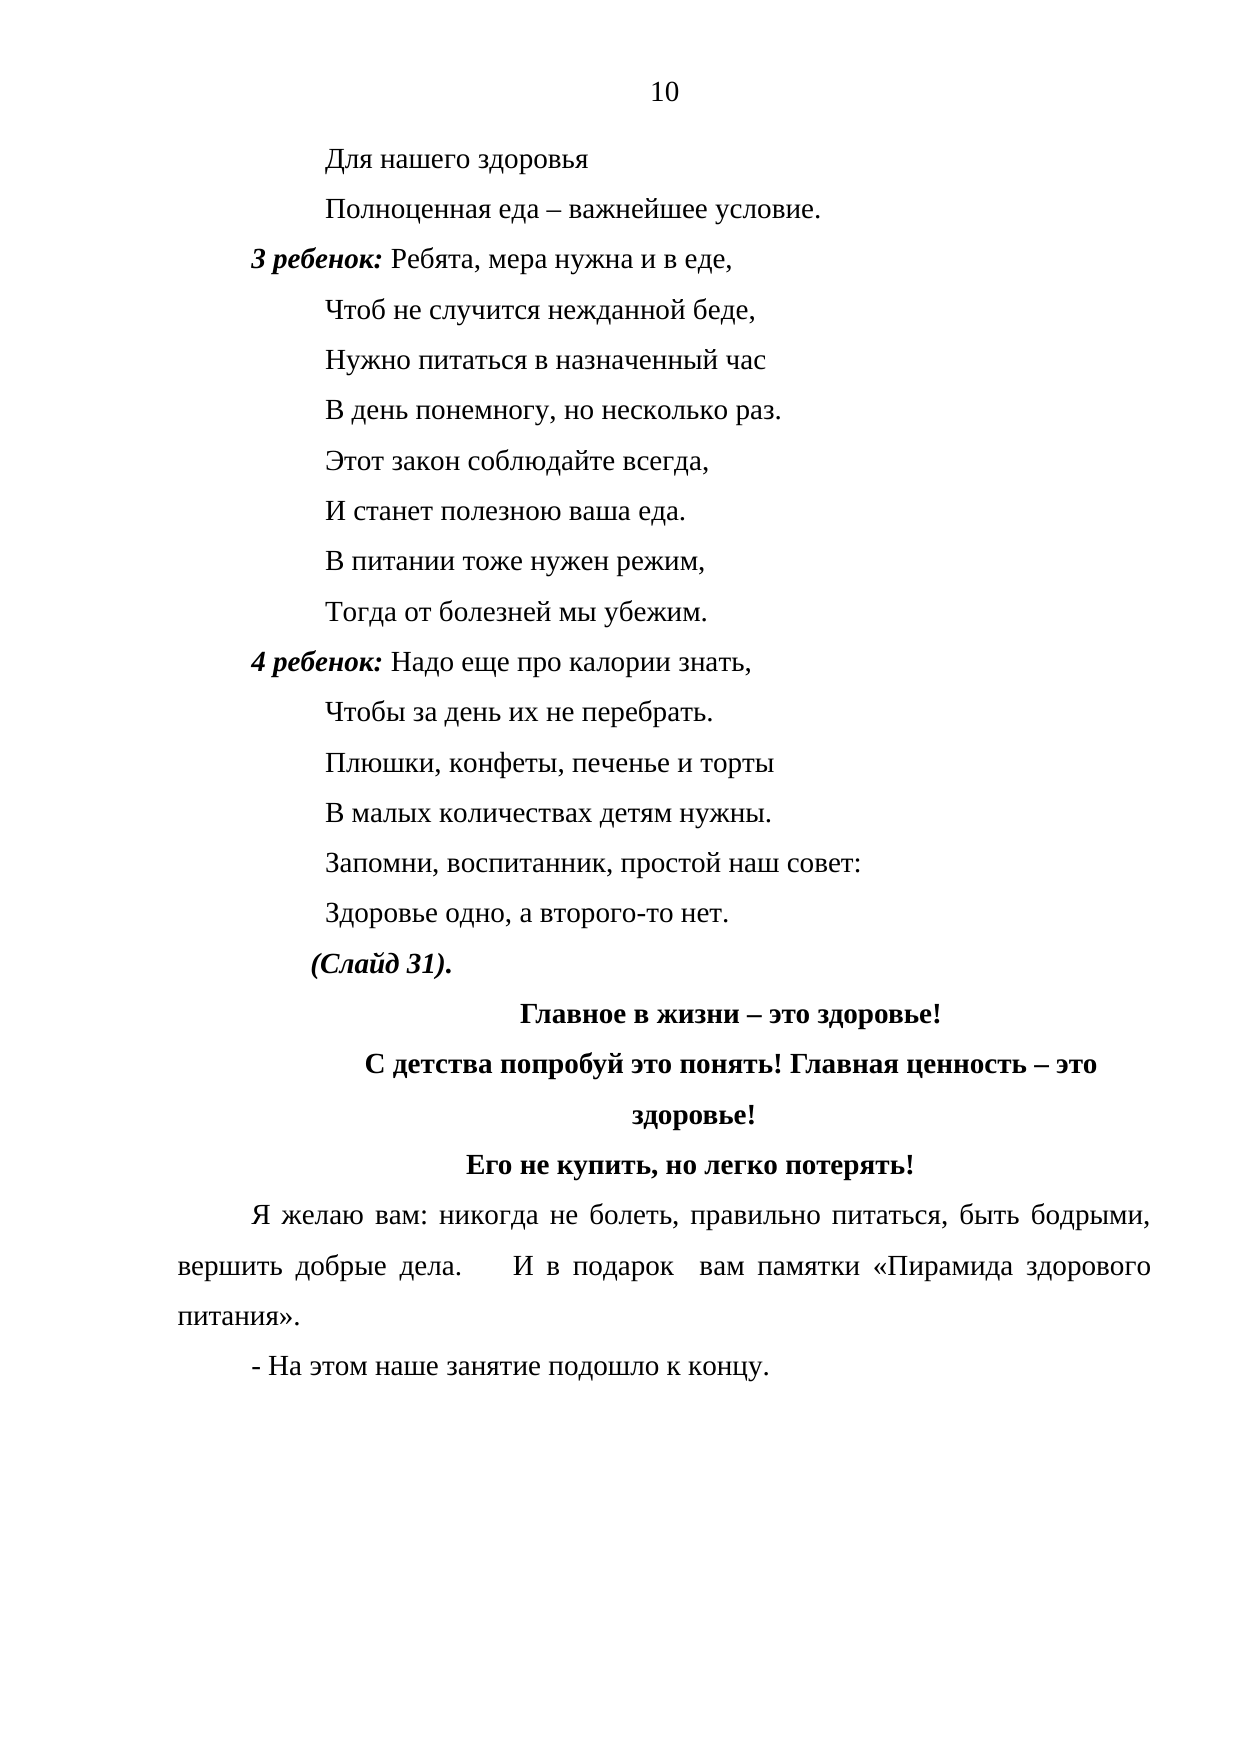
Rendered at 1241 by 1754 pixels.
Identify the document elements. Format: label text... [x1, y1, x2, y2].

text С детства попробуй это понять! Главная ценность – это здоровье! [236, 1047, 1152, 1130]
text (Слайд 31). [236, 946, 1152, 979]
text Тогда от болезней мы убежим. [251, 594, 1152, 627]
text Чтоб не случится нежданной беде, [251, 292, 1152, 325]
text Плюшки, конфеты, печенье и торты [251, 745, 1152, 778]
text Здоровье одно, а второго-то нет. [251, 896, 1152, 929]
text И станет полезною ваша еда. [251, 493, 1152, 527]
text Его не купить, но легко потерять! [236, 1147, 1152, 1181]
text Нужно питаться в назначенный час [251, 342, 1152, 376]
text 4 ребенок: Надо еще про калории знать, [177, 644, 1152, 678]
text В питании тоже нужен режим, [251, 543, 1152, 577]
text Для нашего здоровья [251, 141, 1152, 174]
text 3 ребенок: Ребята, мера нужна и в еде, [177, 242, 1152, 275]
text В малых количествах детям нужны. [251, 795, 1152, 828]
text Главное в жизни – это здоровье! [236, 996, 1152, 1030]
text В день понемногу, но несколько раз. [251, 392, 1152, 426]
text Этот закон соблюдайте всегда, [251, 443, 1152, 476]
text Полноценная еда – важнейшее условие. [251, 191, 1152, 225]
text Запомни, воспитанник, простой наш совет: [251, 845, 1152, 879]
text Я желаю вам: никогда не болеть, правильно питаться, быть бодрыми, вершить добрые дела. И в подарок вам памятки «Пирамида здорового питания». [177, 1197, 1152, 1332]
text Чтобы за день их не перебрать. [251, 694, 1152, 728]
text - На этом наше занятие подошло к концу. [177, 1348, 1152, 1382]
